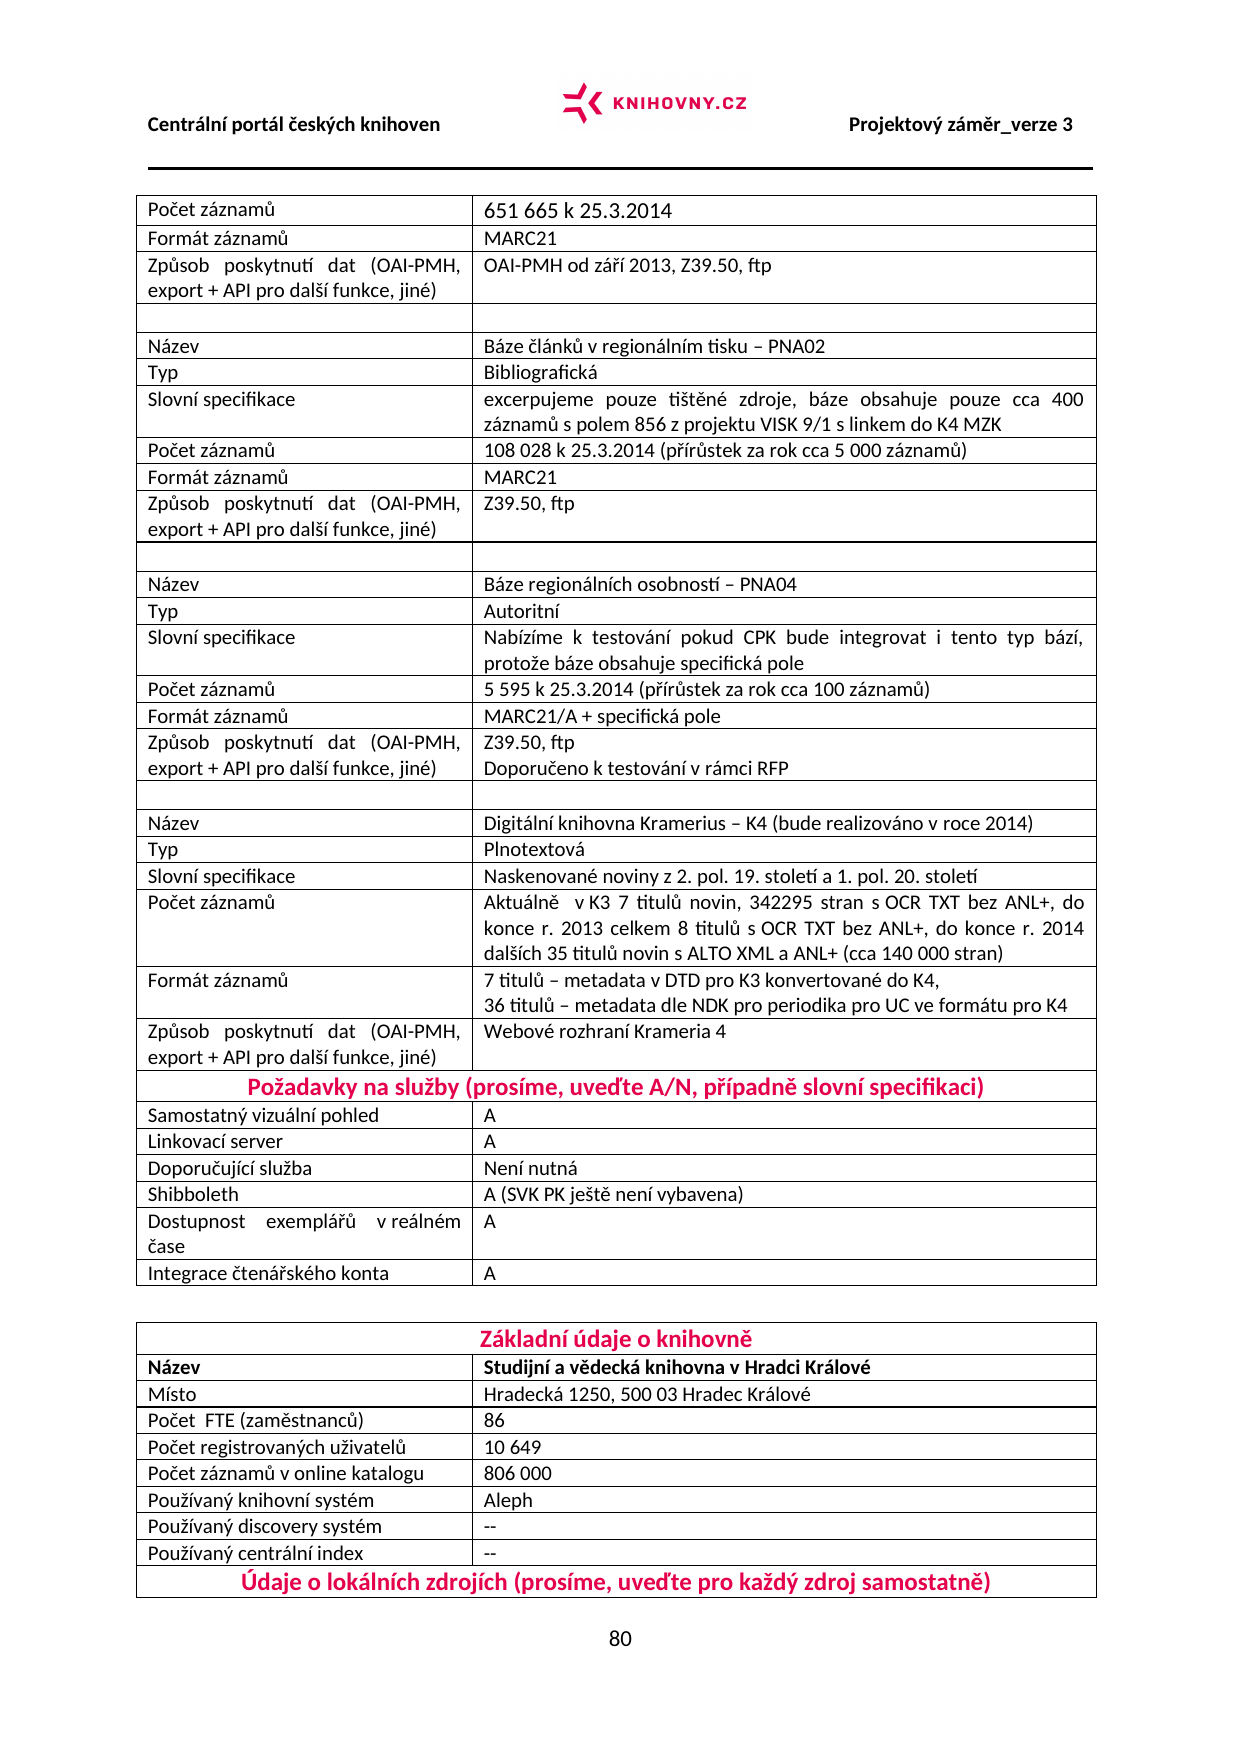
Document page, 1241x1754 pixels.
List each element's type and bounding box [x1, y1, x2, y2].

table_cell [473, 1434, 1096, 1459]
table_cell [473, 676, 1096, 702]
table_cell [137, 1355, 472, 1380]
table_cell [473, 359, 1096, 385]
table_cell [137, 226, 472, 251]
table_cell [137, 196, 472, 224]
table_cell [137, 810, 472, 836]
picture [558, 73, 756, 132]
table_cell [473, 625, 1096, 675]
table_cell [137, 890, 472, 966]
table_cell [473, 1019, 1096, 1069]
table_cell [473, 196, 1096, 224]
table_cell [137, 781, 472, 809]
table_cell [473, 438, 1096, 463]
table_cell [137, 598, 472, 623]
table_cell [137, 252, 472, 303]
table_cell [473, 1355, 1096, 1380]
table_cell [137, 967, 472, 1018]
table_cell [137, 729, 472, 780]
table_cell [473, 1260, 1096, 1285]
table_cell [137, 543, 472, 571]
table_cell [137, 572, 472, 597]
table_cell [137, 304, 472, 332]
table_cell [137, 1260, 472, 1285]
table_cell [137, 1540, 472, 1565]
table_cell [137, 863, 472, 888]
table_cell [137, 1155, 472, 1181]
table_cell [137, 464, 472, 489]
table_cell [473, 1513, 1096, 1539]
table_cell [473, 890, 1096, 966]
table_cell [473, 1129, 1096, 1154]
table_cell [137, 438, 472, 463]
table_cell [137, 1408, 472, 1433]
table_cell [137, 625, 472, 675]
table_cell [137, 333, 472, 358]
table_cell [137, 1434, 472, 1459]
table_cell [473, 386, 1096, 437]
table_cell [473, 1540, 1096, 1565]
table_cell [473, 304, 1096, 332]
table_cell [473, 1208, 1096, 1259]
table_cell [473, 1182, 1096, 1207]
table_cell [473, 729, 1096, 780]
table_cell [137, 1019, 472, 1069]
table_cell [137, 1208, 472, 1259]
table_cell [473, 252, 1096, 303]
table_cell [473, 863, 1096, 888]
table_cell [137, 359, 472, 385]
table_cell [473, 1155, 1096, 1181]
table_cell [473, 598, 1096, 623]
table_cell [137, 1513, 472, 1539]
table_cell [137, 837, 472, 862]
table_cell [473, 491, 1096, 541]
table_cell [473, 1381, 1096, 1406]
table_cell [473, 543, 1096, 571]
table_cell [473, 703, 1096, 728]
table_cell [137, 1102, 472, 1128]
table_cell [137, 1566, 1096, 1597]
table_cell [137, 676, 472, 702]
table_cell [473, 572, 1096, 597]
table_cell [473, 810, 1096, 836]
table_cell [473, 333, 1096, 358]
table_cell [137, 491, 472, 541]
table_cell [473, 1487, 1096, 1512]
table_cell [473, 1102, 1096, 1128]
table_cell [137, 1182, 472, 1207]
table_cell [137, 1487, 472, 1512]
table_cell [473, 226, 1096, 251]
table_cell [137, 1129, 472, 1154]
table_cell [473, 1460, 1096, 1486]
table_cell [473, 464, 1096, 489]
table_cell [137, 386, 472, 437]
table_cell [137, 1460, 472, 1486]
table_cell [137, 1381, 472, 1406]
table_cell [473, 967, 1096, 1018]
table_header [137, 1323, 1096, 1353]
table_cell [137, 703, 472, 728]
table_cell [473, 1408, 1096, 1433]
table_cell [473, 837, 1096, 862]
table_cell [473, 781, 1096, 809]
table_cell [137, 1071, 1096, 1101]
